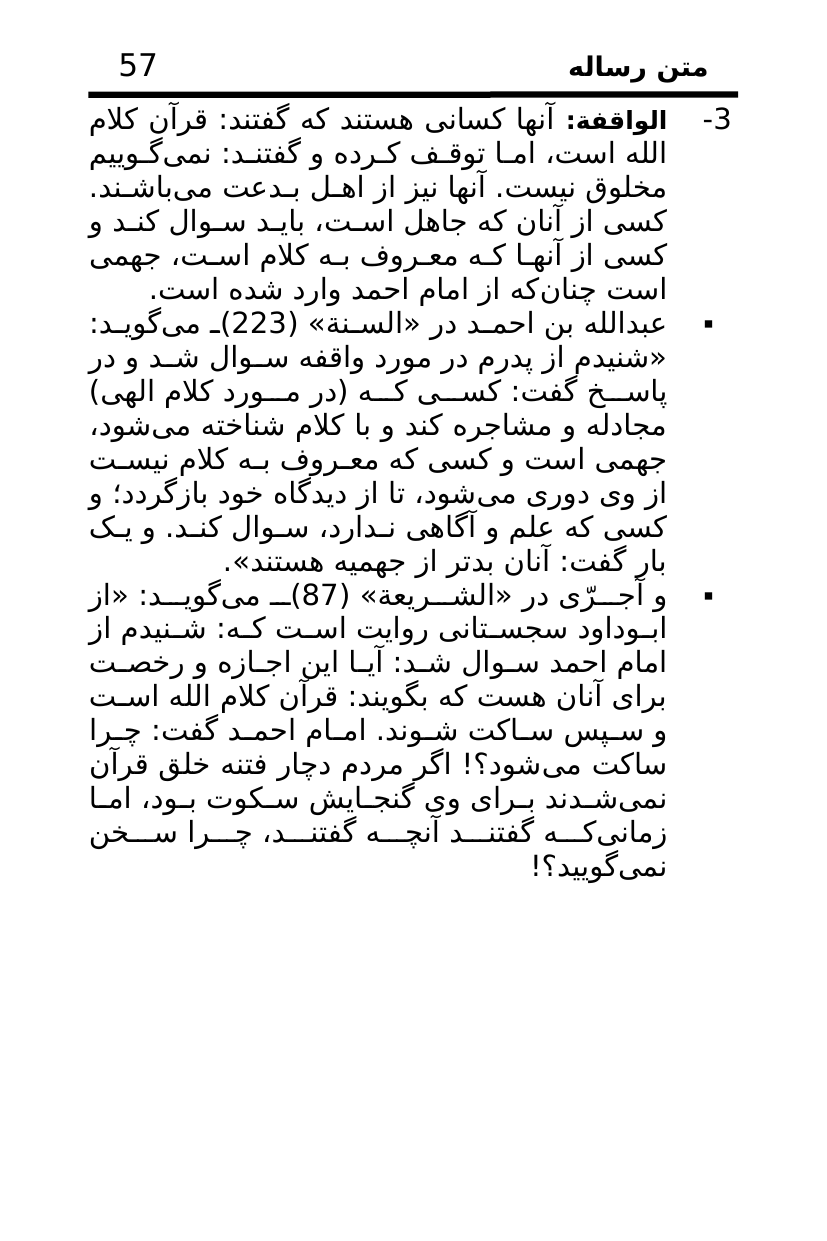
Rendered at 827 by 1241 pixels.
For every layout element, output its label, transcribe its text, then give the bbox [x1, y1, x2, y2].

list و آجرّی در «الشریعة» (87) می‌گوید: «از ابوداود سجستانی روایت است که: شنیدم از امام احمد سوال شد: آیا این اجازه و رخصت برای آنان هست که بگویند: قرآن کلام الله است و سپس ساکت شوند. امام احمد گفت: چرا ساکت می‌شود؟! اگر مردم دچار فتنه خلق قرآن نمی‌شدند برای وی گنجایش سکوت بود، اما زمانی‌که گفتند آنچه گفتند، چرا سخن نمی‌گویید؟! [89, 578, 703, 883]
list الواقفة: آنها کسانی هستند که گفتند: قرآن کلام الله است، اما توقف کرده و گفتند: نمی‌گوییم مخلوق نیست. آنها نیز از اهل بدعت می‌باشند. کسی از آنان که جاهل است، باید سوال کند و کسی از آنها که معروف به کلام است، جهمی است چنان‌که از امام احمد وارد شده است. [89, 102, 703, 306]
list عبدالله بن احمد در «السنة» (223) می‌گوید: «شنیدم از پدرم در مورد واقفه سوال شد و در پاسخ گفت: کسی که (در مورد کلام الهی) مجادله و مشاجره کند و با کلام شناخته می‌شود، جهمی است و کسی که معروف به کلام نیست از وی دوری می‌شود، تا از دیدگاه خود بازگردد؛ و کسی که علم و آگاهی ندارد، سوال کند. و یک بار گفت: آنان بدتر از جهمیه هستند». [89, 306, 703, 578]
